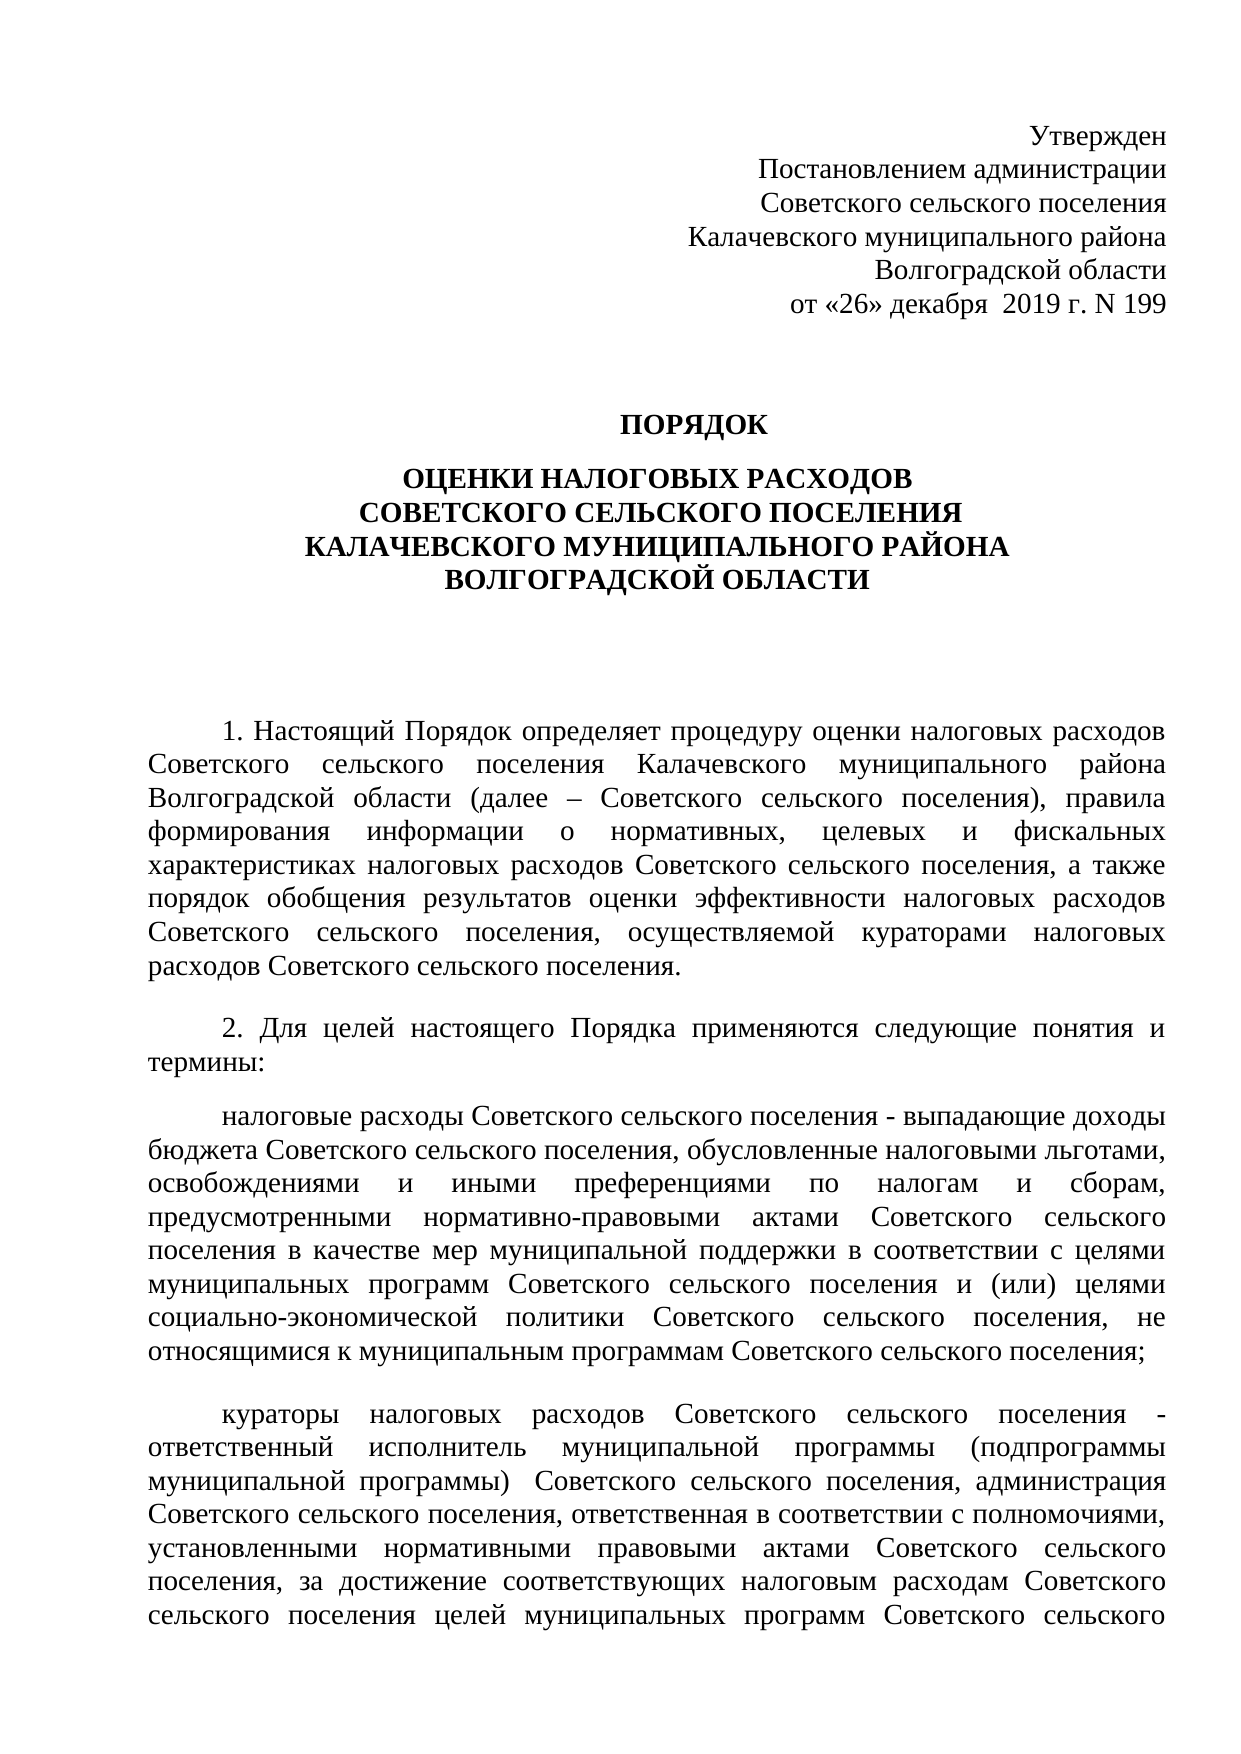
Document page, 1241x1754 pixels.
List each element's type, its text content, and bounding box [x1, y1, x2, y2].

title ПОРЯДОК [148, 407, 1167, 441]
text Советского сельского поселения [148, 185, 1167, 219]
text 2. Для целей настоящего Порядка применяются следующие понятия и термины: [148, 1010, 1167, 1077]
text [148, 1396, 1167, 1631]
text ОЦЕНКИ НАЛОГОВЫХ РАСХОДОВ [148, 462, 1167, 495]
text 1. Настоящий Порядок определяет процедуру оценки налоговых расходов Советского сельского поселения Калачевского муниципального района Волгоградской области (далее – Советского сельского поселения), правила формирования информации о нормативных, целевых и фискальных характеристиках налоговых расходов Советского сельского поселения, а также порядок обобщения результатов оценки эффективности налоговых расходов Советского сельского поселения, осуществляемой кураторами налоговых расходов Советского сельского поселения. [148, 713, 1167, 981]
text ВОЛГОГРАДСКОЙ ОБЛАСТИ [148, 562, 1167, 596]
text налоговые расходы Советского сельского поселения - выпадающие доходы бюджета Советского сельского поселения, обусловленные налоговыми льготами, освобождениями и иными преференциями по налогам и сборам, предусмотренными нормативно-правовыми актами Советского сельского поселения в качестве мер муниципальной поддержки в соответствии с целями муниципальных программ Советского сельского поселения и (или) целями социально-экономической политики Советского сельского поселения, не относящимися к муниципальным программам Советского сельского поселения; [148, 1098, 1167, 1367]
text КАЛАЧЕВСКОГО МУНИЦИПАЛЬНОГО РАЙОНА [148, 529, 1167, 562]
text Волгоградской области [148, 252, 1167, 286]
text СОВЕТСКОГО СЕЛЬСКОГО ПОСЕЛЕНИЯ [148, 495, 1167, 529]
text Постановлением администрации [148, 152, 1167, 185]
text Калачевского муниципального района [148, 219, 1167, 252]
text от «26» декабря 2019 г. N 199 [148, 286, 1167, 319]
list Утвержден [148, 118, 1167, 152]
